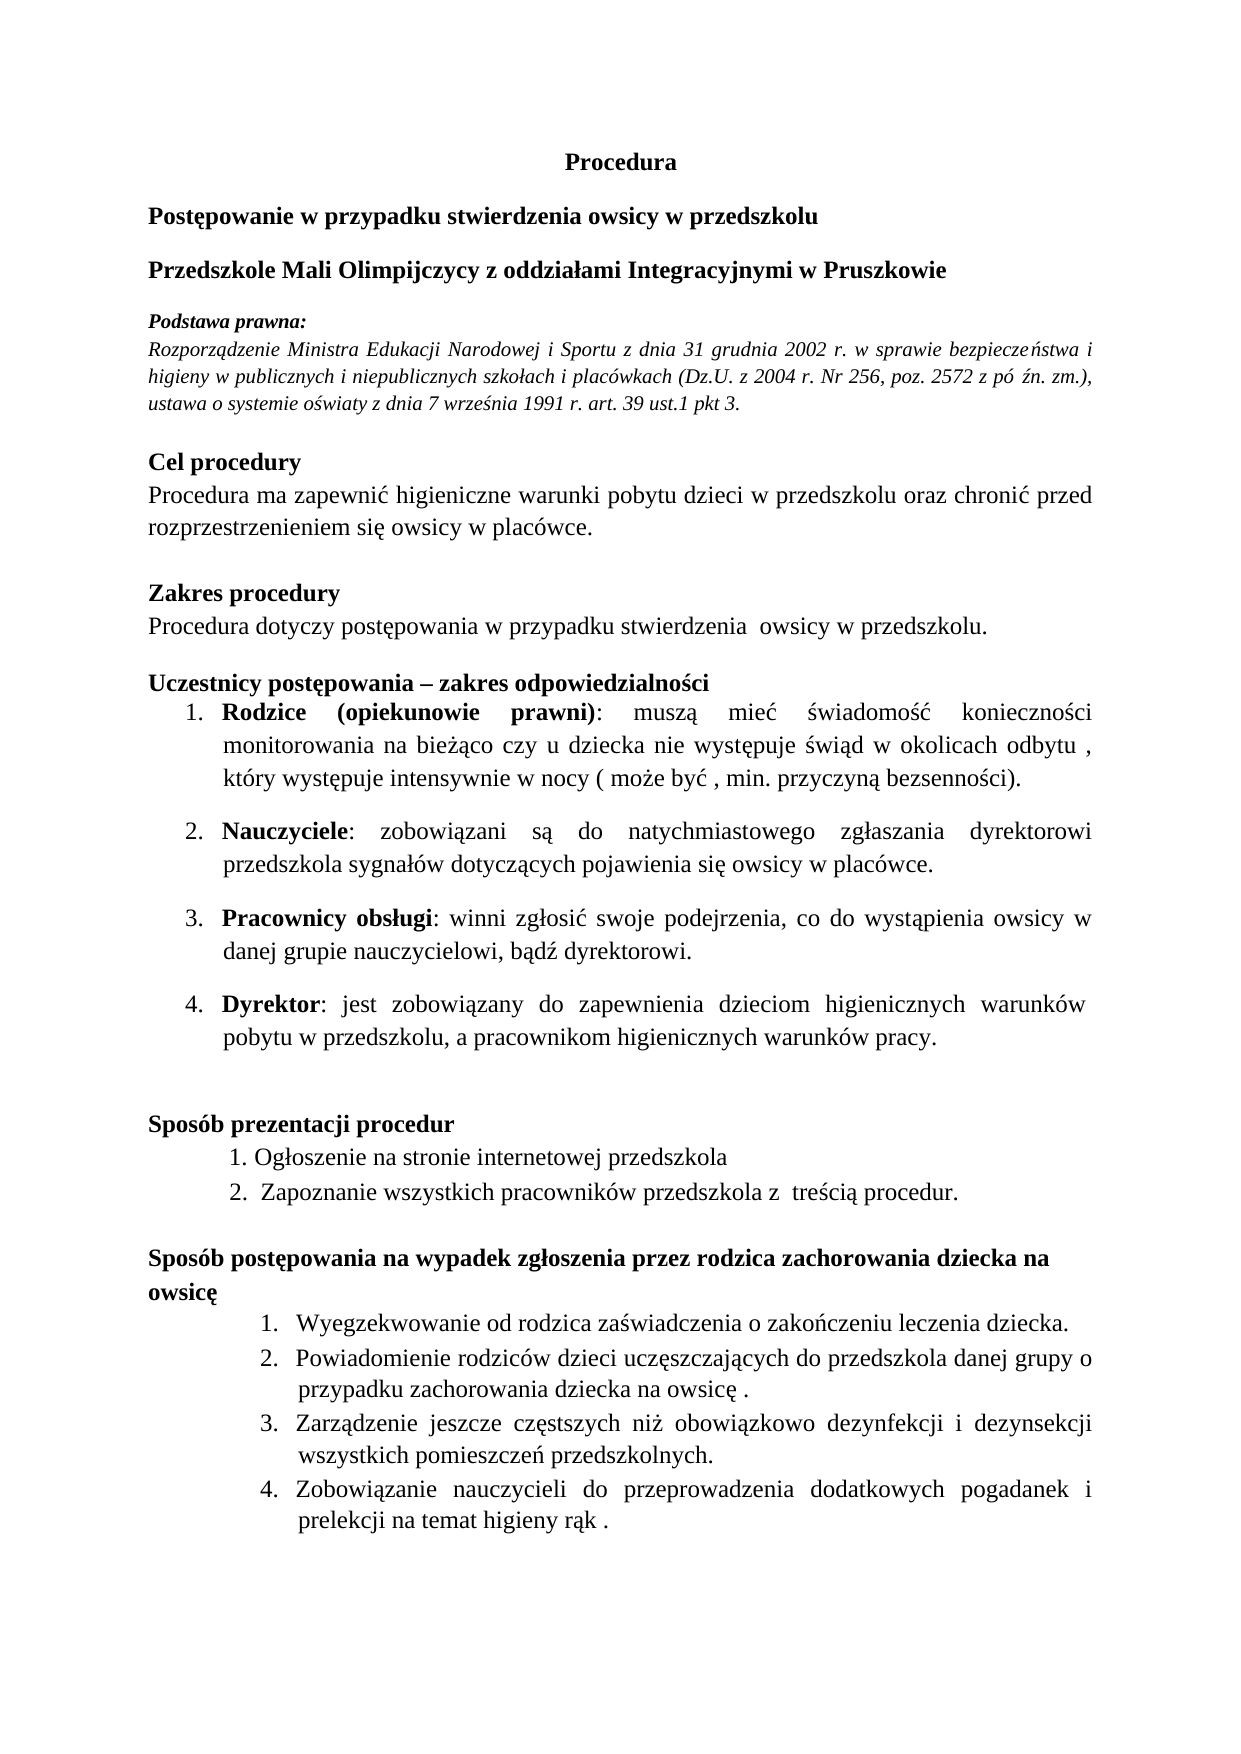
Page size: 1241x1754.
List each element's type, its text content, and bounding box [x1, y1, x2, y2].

list Rodzice (opiekunowie prawni): muszą mieć świadomość konieczności monitorowania na bieżąco czy u dziecka nie występuje świąd w okolicach odbytu , który występuje intensywnie w nocy ( może być , min. przyczyną bezsenności). [185, 697, 1092, 792]
text Zakres procedury [148, 578, 1094, 607]
text Procedura ma zapewnić higieniczne warunki pobytu dzieci w przedszkolu oraz chronić przed rozprzestrzenieniem się owsicy w placówce. [148, 480, 1092, 541]
text Uczestnicy postępowania – zakres odpowiedzialności [148, 669, 1094, 697]
list Zarządzenie jeszcze częstszych niż obowiązkowo dezynfekcji i dezynsekcji wszystkich pomieszczeń przedszkolnych. [260, 1408, 1092, 1469]
text 2. Zapoznanie wszystkich pracowników przedszkola z treścią procedur. [148, 1177, 1094, 1206]
text Procedura [564, 147, 1094, 176]
list Pracownicy obsługi: winni zgłosić swoje podejrzenia, co do wystąpienia owsicy w danej grupie nauczycielowi, bądź dyrektorowi. [185, 903, 1092, 964]
list Dyrektor: jest zobowiązany do zapewnienia dzieciom higienicznych warunków pobytu w przedszkolu, a pracownikom higienicznych warunków pracy. [185, 989, 1086, 1051]
text Cel procedury [148, 447, 1094, 476]
list Nauczyciele: zobowiązani są do natychmiastowego zgłaszania dyrektorowi przedszkola sygnałów dotyczących pojawienia się owsicy w placówce. [185, 816, 1092, 878]
text Procedura dotyczy postępowania w przypadku stwierdzenia owsicy w przedszkolu. [148, 611, 1094, 639]
list Zobowiązanie nauczycieli do przeprowadzenia dodatkowych pogadanek i prelekcji na temat higieny rąk . [260, 1474, 1092, 1534]
text Sposób prezentacji procedur [148, 1109, 1094, 1138]
list Powiadomienie rodziców dzieci uczęszczających do przedszkola danej grupy o przypadku zachorowania dziecka na owsicę . [260, 1343, 1092, 1403]
list Wyegzekwowanie od rodzica zaświadczenia o zakończeniu leczenia dziecka. [260, 1309, 1094, 1337]
list Ogłoszenie na stronie internetowej przedszkola [229, 1142, 1094, 1171]
text Przedszkole Mali Olimpijczycy z oddziałami Integracyjnymi w Pruszkowie [148, 255, 1094, 284]
text Sposób postępowania na wypadek zgłoszenia przez rodzica zachorowania dziecka na owsicę [148, 1243, 1094, 1305]
text Rozporządzenie Ministra Edukacji Narodowej i Sportu z dnia 31 grudnia 2002 r. w sprawie bezpieczeństwa i higieny w publicznych i niepublicznych szkołach i placówkach (Dz.U. z 2004 r. Nr 256, poz. 2572 z pó źn. zm.), ustawa o systemie oświaty z dnia 7 września 1991 r. art. 39 ust.1 pkt 3. [148, 337, 1092, 415]
text Podstawa prawna: [148, 309, 1094, 333]
text Postępowanie w przypadku stwierdzenia owsicy w przedszkolu [148, 201, 1094, 230]
